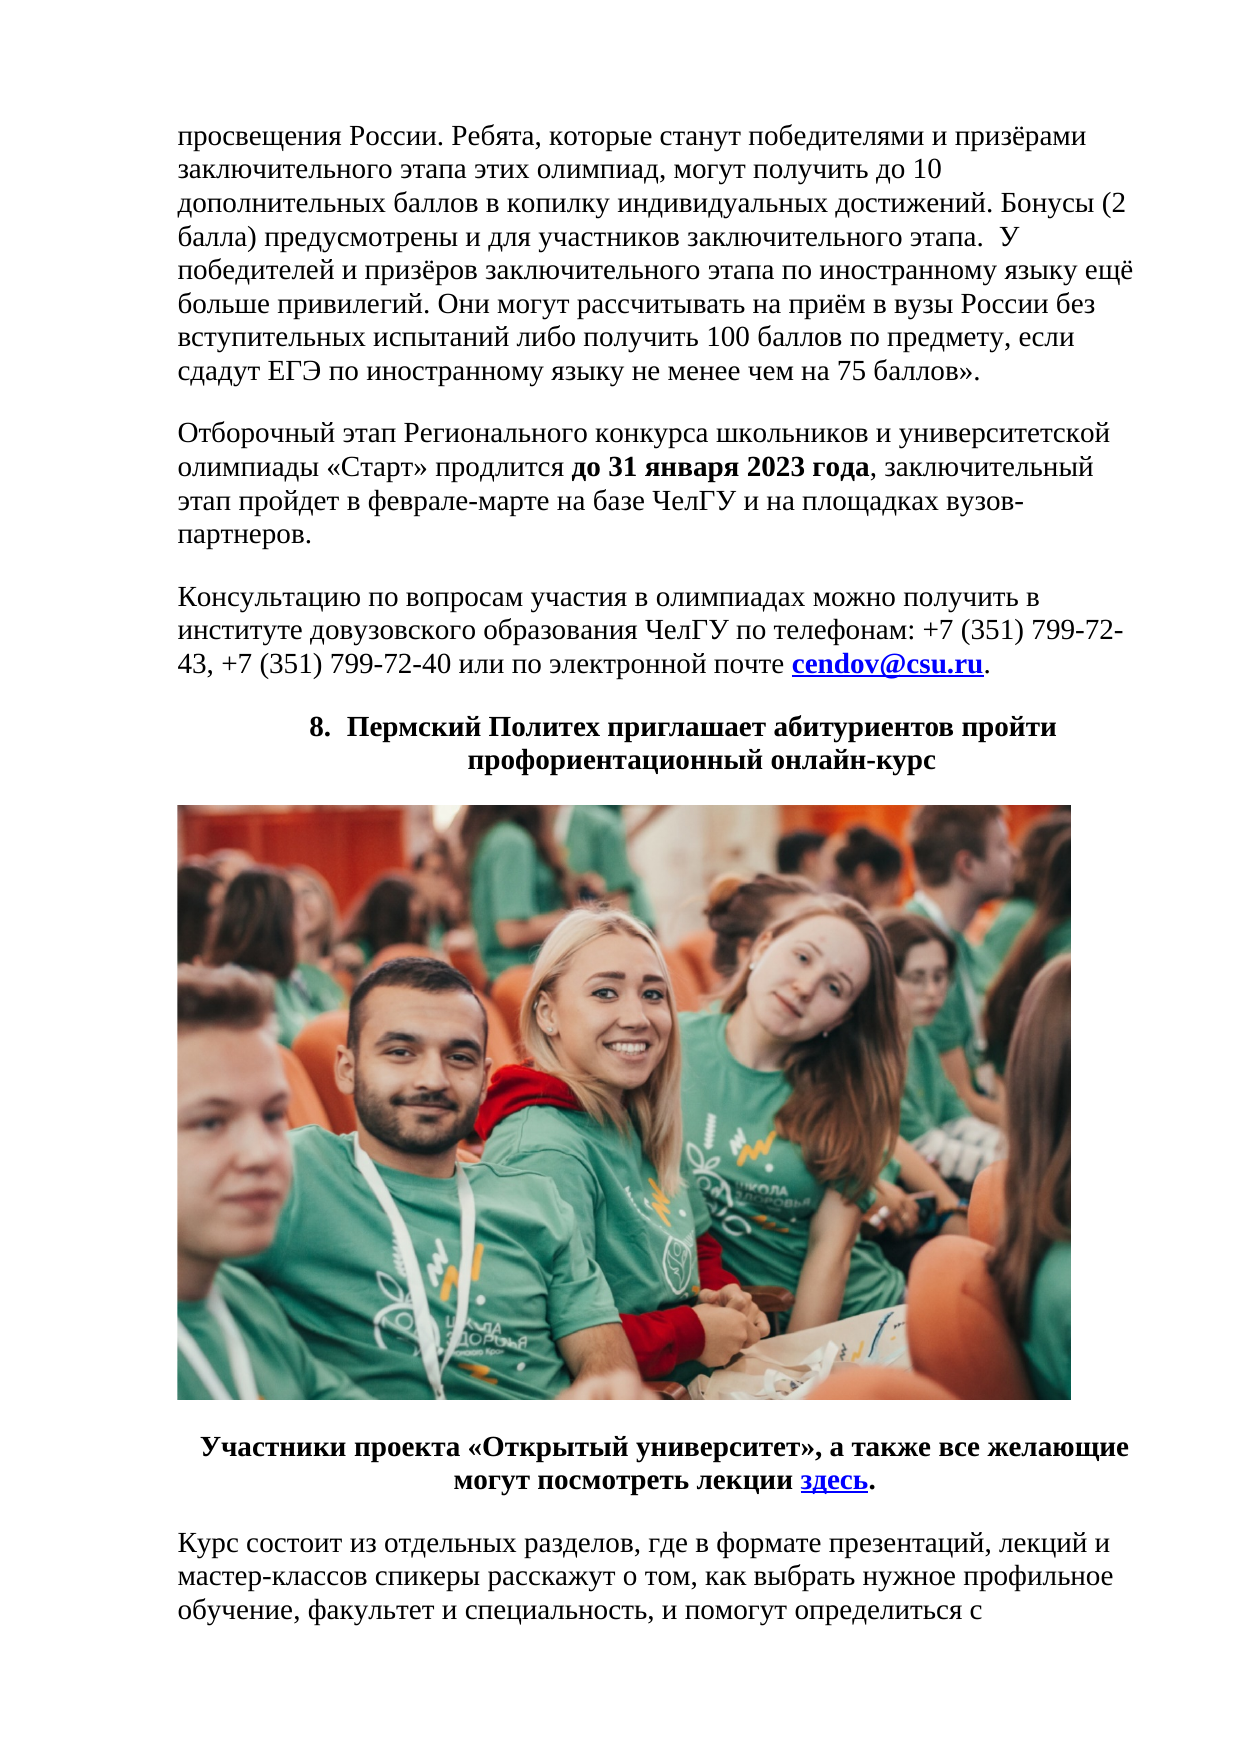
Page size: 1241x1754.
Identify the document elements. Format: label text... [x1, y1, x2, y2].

text Отборочный этап Регионального конкурса школьников и университетской олимпиады «Старт» продлится до 31 января 2023 года, заключительный этап пройдет в феврале-марте на базе ЧелГУ и на площадках вузов-партнеров. [177, 416, 1152, 550]
text Участники проекта «Открытый университет», а также все желающие могут посмотреть лекции здесь. [177, 1429, 1152, 1496]
text Консультацию по вопросам участия в олимпиадах можно получить в институте довузовского образования ЧелГУ по телефонам: +7 (351) 799-72-43, +7 (351) 799-72-40 или по электронной почте cendov@csu.ru. [177, 579, 1152, 679]
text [177, 118, 1152, 386]
list Пермский Политех приглашает абитуриентов пройти профориентационный онлайн-курс [215, 709, 1152, 776]
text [177, 1525, 1152, 1626]
picture [177, 805, 1071, 1400]
